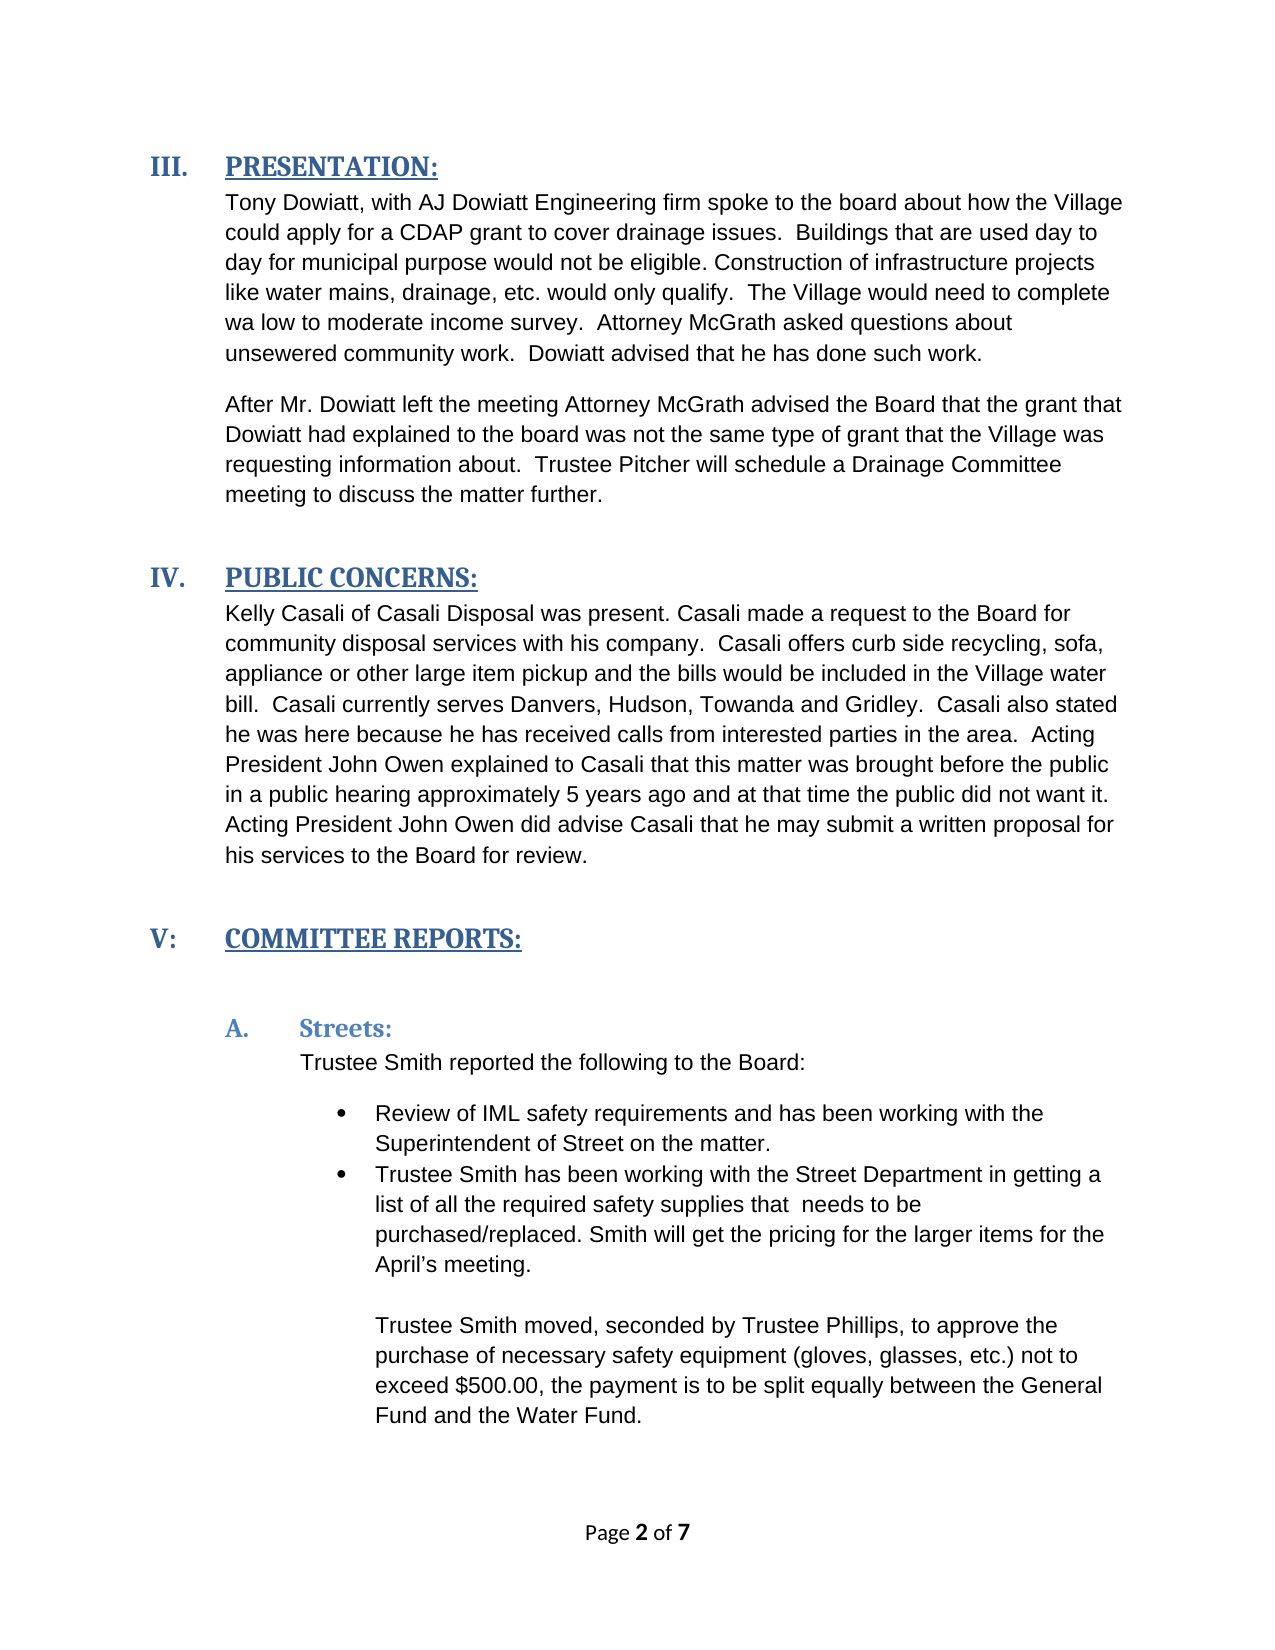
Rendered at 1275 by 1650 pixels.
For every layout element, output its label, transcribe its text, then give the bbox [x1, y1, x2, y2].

list Trustee Smith moved, seconded by Trustee Phillips, to approve the purchase of necessary safety equipment (gloves, glasses, etc.) not to exceed $500.00, the payment is to be split equally between the General Fund and the Water Fund. [375, 1312, 1125, 1429]
subtitle Streets: [225, 1013, 1125, 1044]
subtitle PUBLIC CONCERNS: [150, 561, 1125, 595]
text After Mr. Dowiatt left the meeting Attorney McGrath advised the Board that the grant that Dowiatt had explained to the board was not the same type of grant that the Village was requesting information about. Trustee Pitcher will schedule a Drainage Committee meeting to discuss the matter further. [225, 391, 1125, 508]
subtitle PRESENTATION: [150, 150, 1125, 183]
subtitle V: COMMITTEE REPORTS: [150, 922, 1125, 955]
list Review of IML safety requirements and has been working with the Superintendent of Street on the matter. [337, 1100, 1125, 1157]
text Trustee Smith reported the following to the Board: [300, 1049, 1125, 1076]
list Trustee Smith has been working with the Street Department in getting a list of all the required safety supplies that needs to be purchased/replaced. Smith will get the pricing for the larger items for the April’s meeting. [337, 1161, 1125, 1278]
text Kelly Casali of Casali Disposal was present. Casali made a request to the Board for community disposal services with his company. Casali offers curb side recycling, sofa, appliance or other large item pickup and the bills would be included in the Village water bill. Casali currently serves Danvers, Hudson, Towanda and Gridley. Casali also stated he was here because he has received calls from interested parties in the area. Acting President John Owen explained to Casali that this matter was brought before the public in a public hearing approximately 5 years ago and at that time the public did not want it. Acting President John Owen did advise Casali that he may submit a written proposal for his services to the Board for review. [225, 600, 1125, 868]
text Tony Dowiatt, with AJ Dowiatt Engineering firm spoke to the board about how the Village could apply for a CDAP grant to cover drainage issues. Buildings that are used day to day for municipal purpose would not be eligible. Construction of infrastructure projects like water mains, drainage, etc. would only qualify. The Village would need to complete wa low to moderate income survey. Attorney McGrath asked questions about unsewered community work. Dowiatt advised that he has done such work. [225, 188, 1125, 366]
